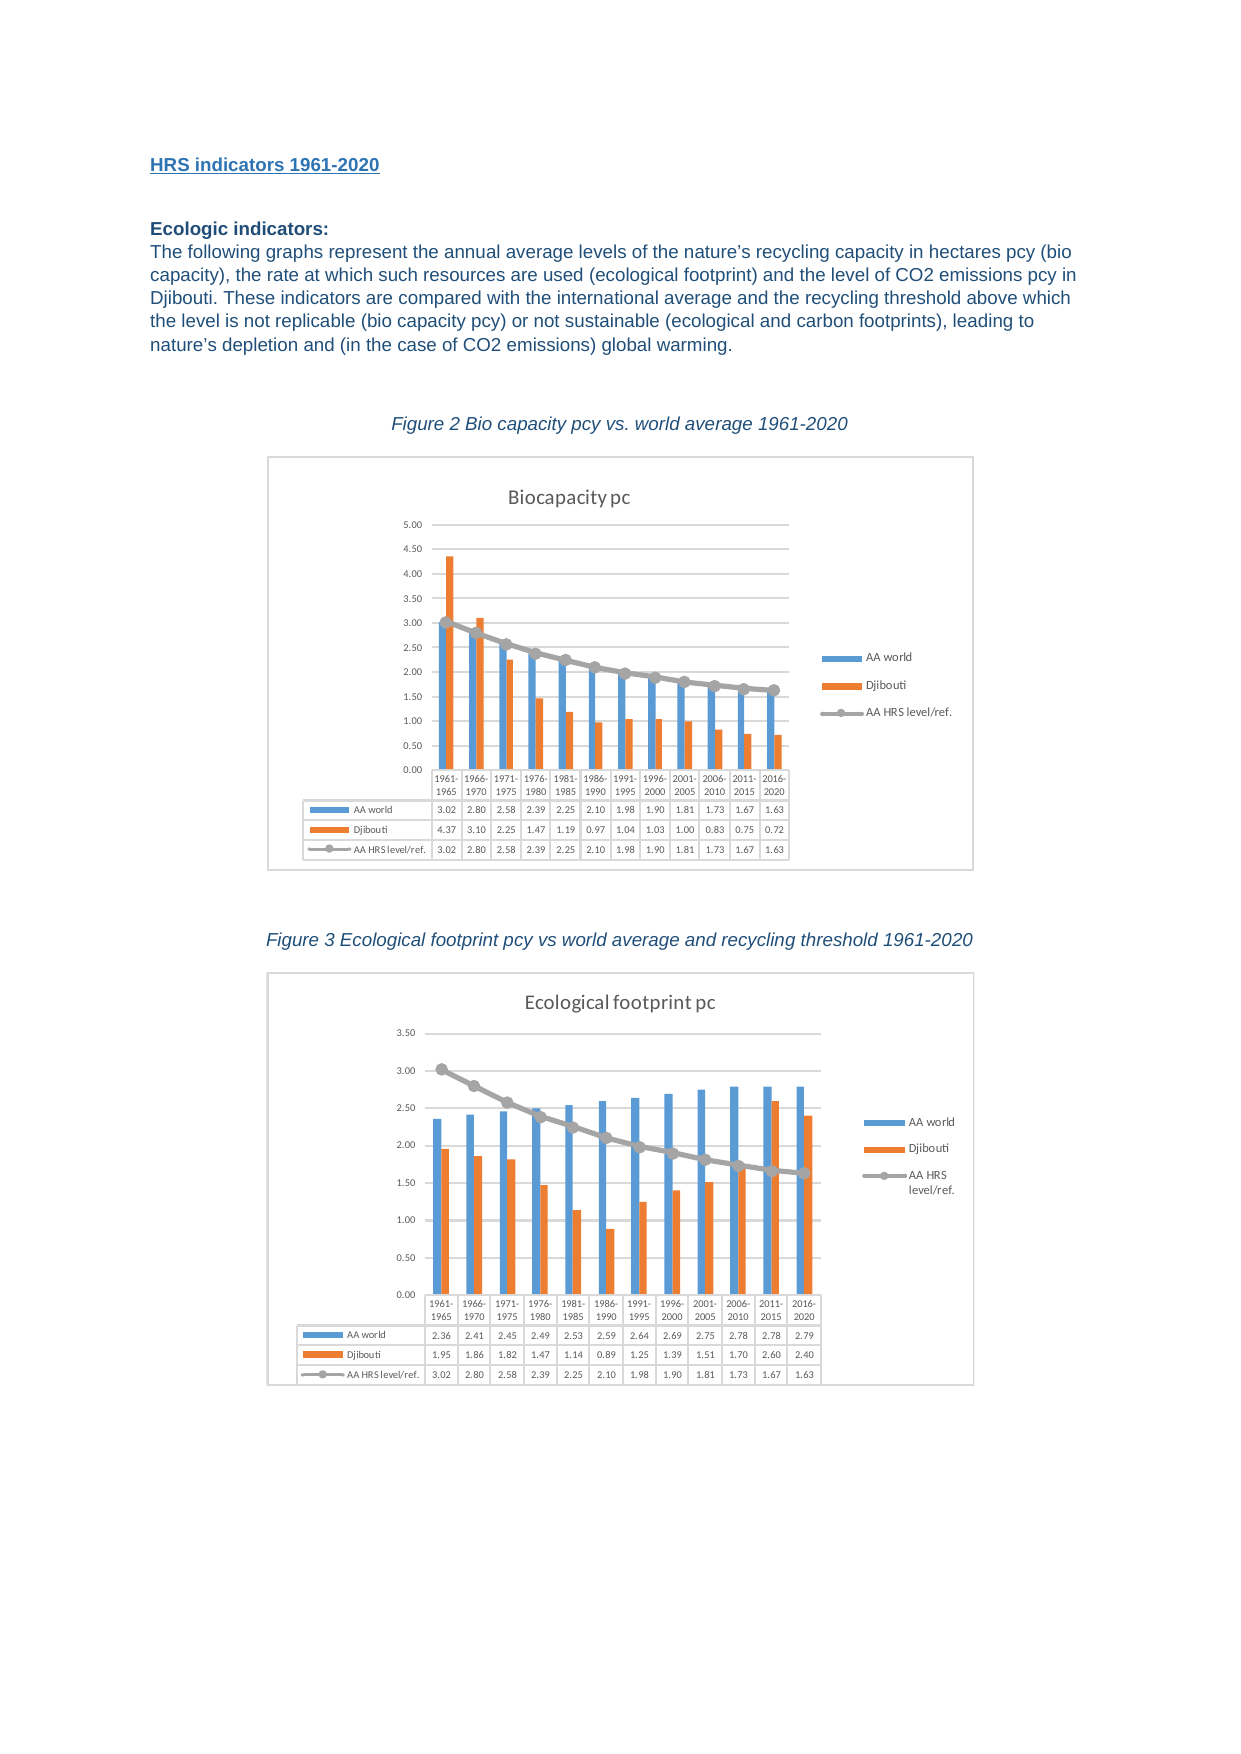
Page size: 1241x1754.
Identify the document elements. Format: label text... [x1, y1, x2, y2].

text The following graphs represent the annual average levels of the nature’s recycling capacity in hectares pcy (bio capacity), the rate at which such resources are used (ecological footprint) and the level of CO2 emissions pcy in Djibouti. These indicators are compared with the international average and the recycling threshold above which the level is not replicable (bio capacity pcy) or not sustainable (ecological and carbon footprints), leading to nature’s depletion and (in the case of CO2 emissions) global warming. [150, 241, 1090, 355]
subtitle Ecologic indicators: [150, 217, 1090, 239]
subtitle HRS indicators 1961-2020 [150, 154, 1090, 176]
text Figure 2 Bio capacity pcy vs. world average 1961-2020 [150, 413, 1090, 435]
text Figure 3 Ecological footprint pcy vs world average and recycling threshold 1961-2020 [150, 929, 1090, 951]
